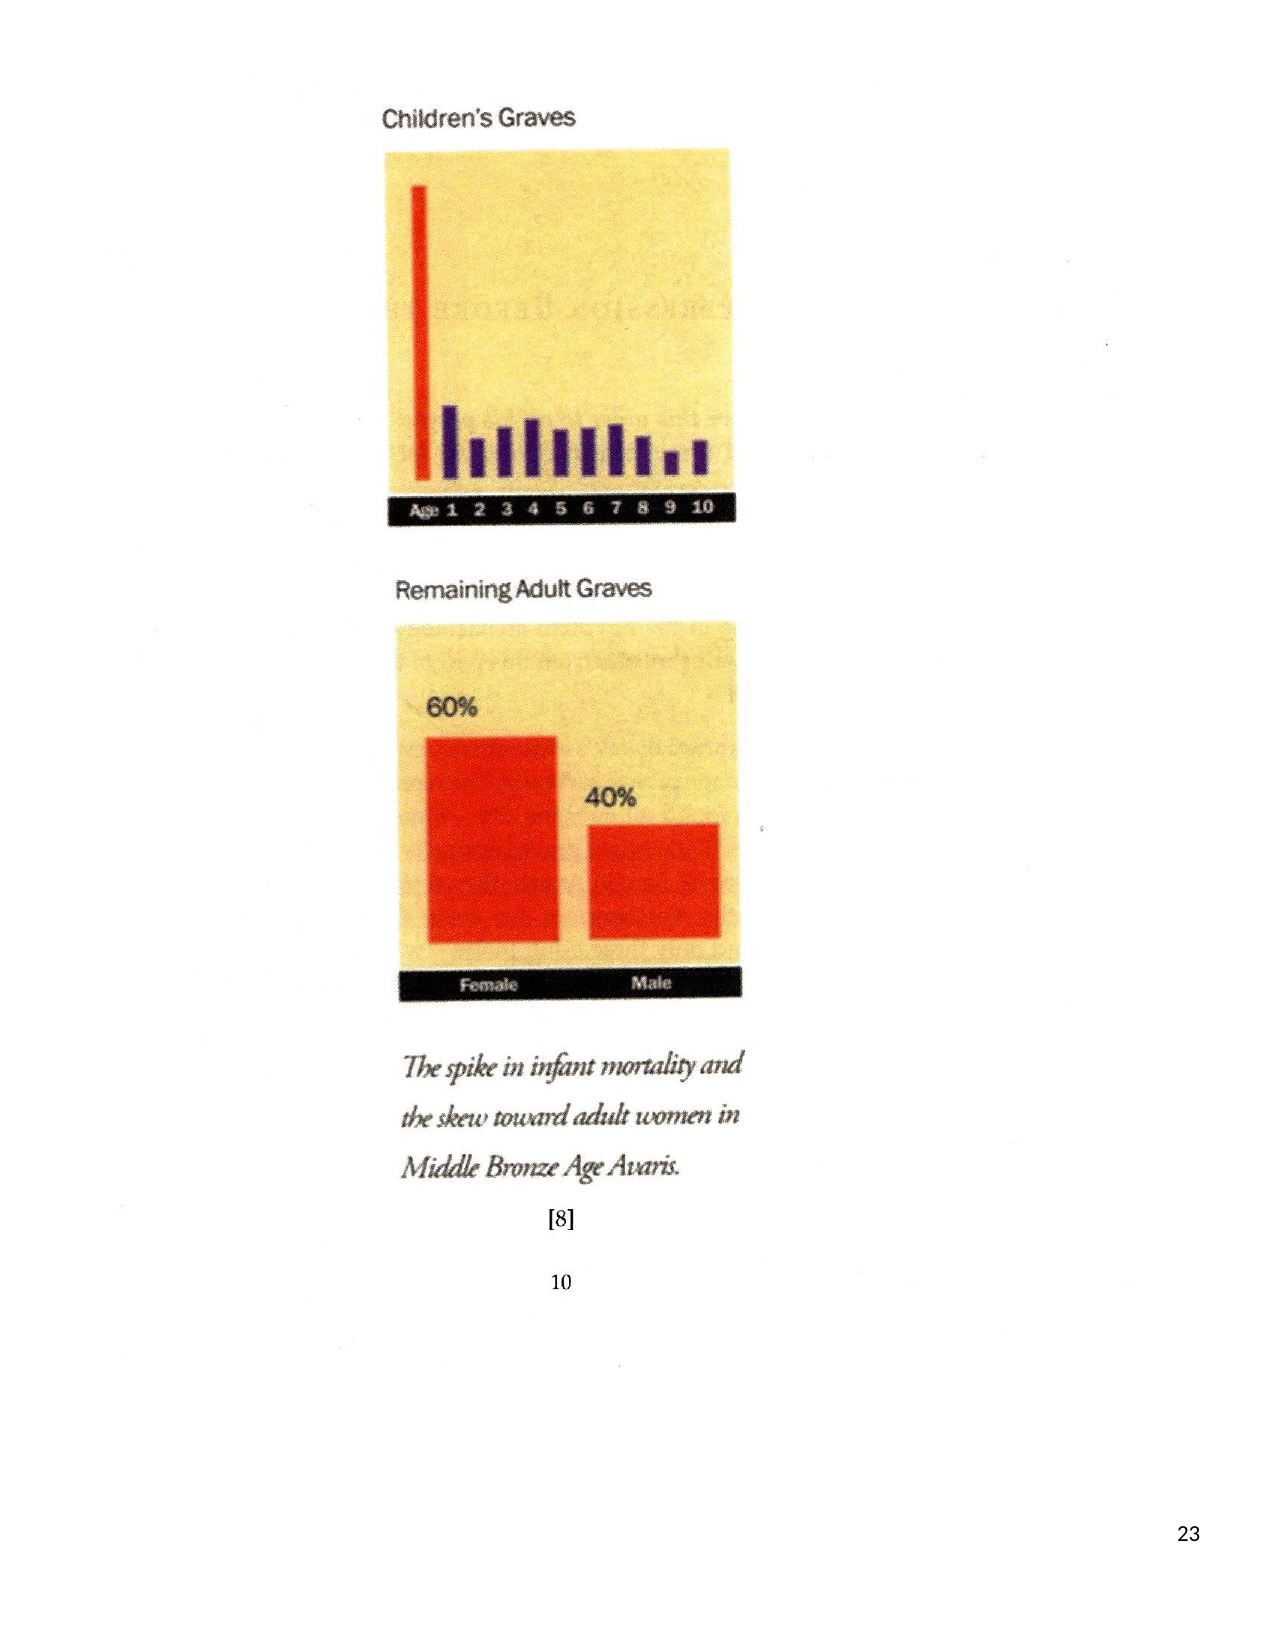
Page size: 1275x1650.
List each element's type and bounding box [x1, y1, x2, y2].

picture [75, 75, 1130, 1368]
